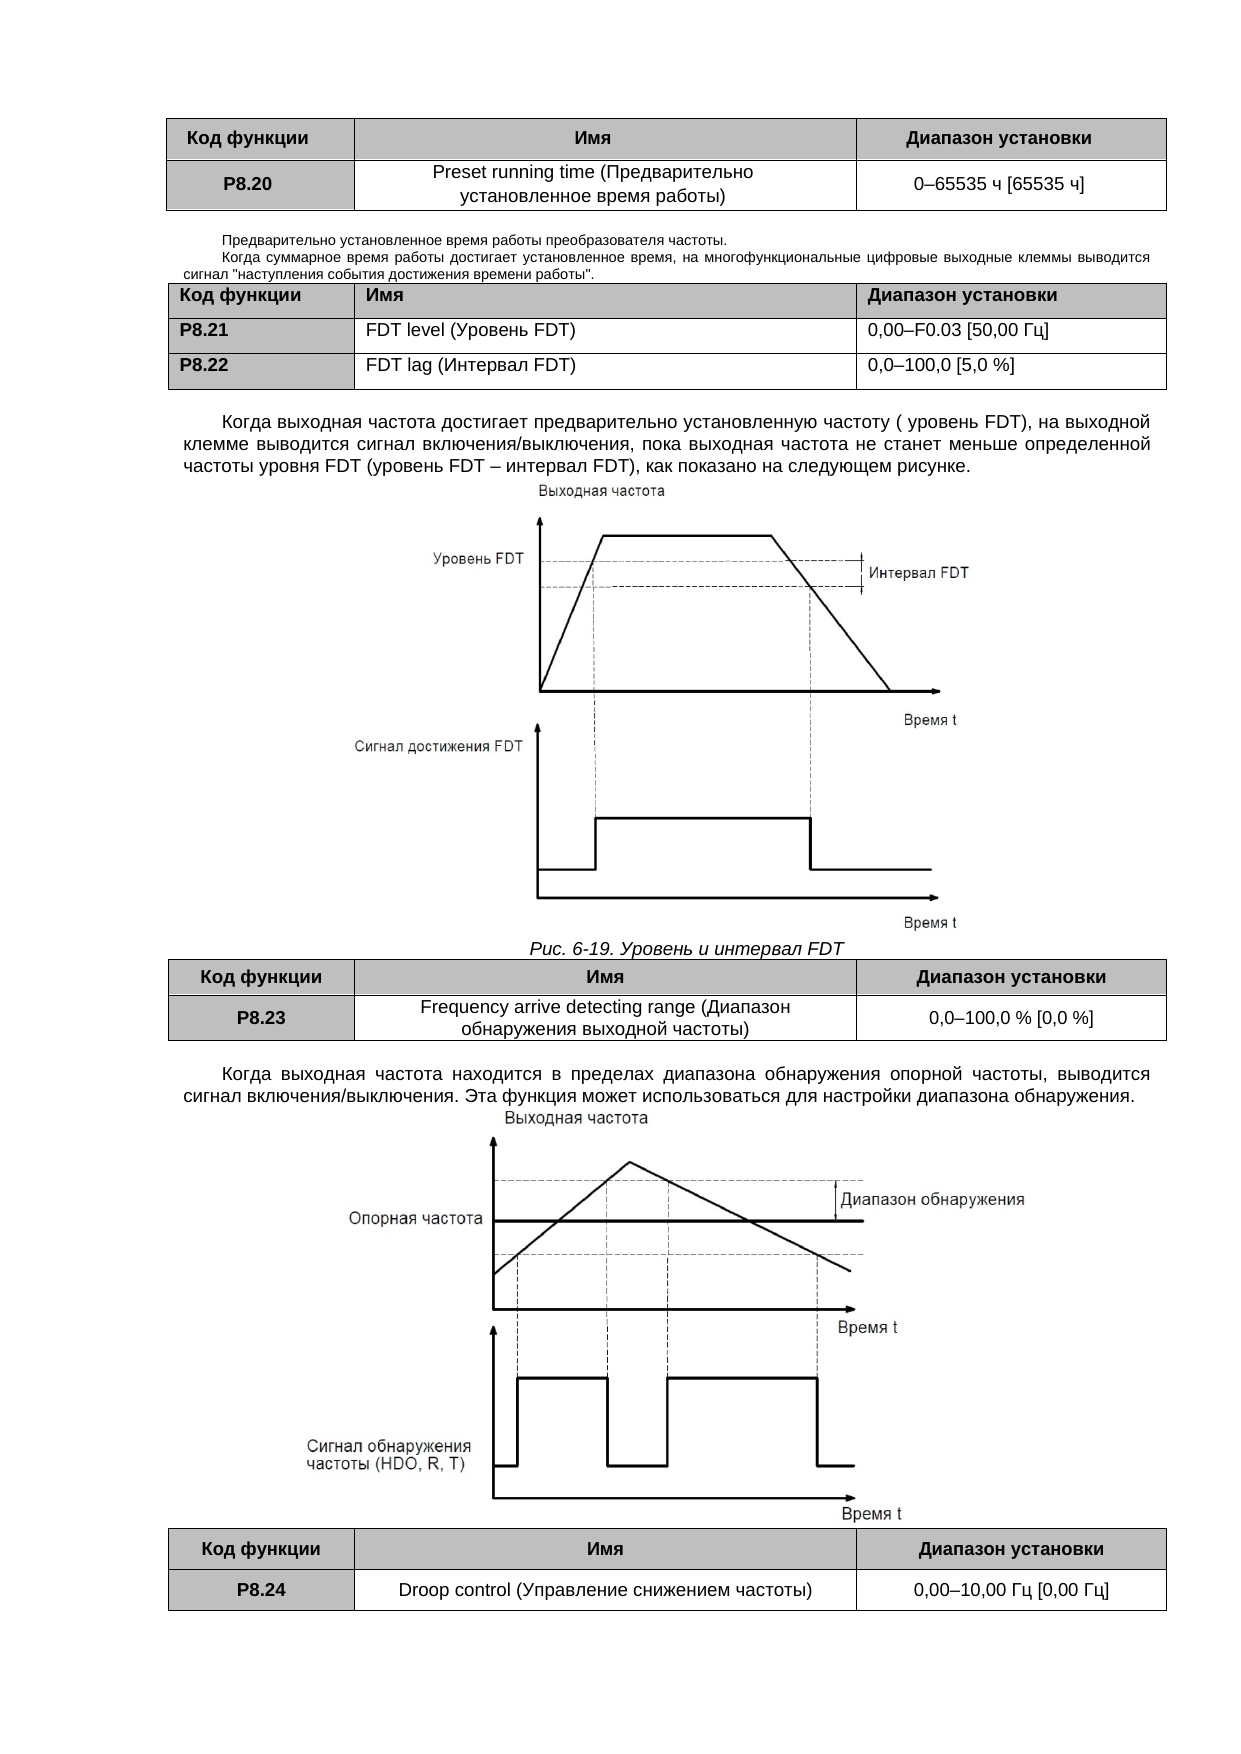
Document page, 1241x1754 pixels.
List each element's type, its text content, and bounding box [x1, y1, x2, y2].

text Рис. 6-19. Уровень и интервал FDT [183, 937, 1152, 959]
table_header Имя [355, 284, 856, 318]
table_header Диапазон установки [857, 960, 1166, 994]
table_header Имя [355, 960, 856, 994]
picture [350, 476, 979, 938]
table_cell P8.21 [169, 319, 354, 353]
table_header Диапазон установки [857, 284, 1166, 318]
table_cell 0,00–10,00 Гц [0,00 Гц] [857, 1570, 1166, 1610]
table_cell Preset running time (Предварительно установленное время работы) [355, 161, 856, 209]
table_cell P8.20 [167, 161, 354, 209]
table_cell 0,0–100,0 [5,0 %] [857, 354, 1166, 389]
table_cell Frequency arrive detecting range (Диапазон обнаружения выходной частоты) [355, 996, 856, 1040]
table_header Код функции [169, 284, 354, 318]
table_header Диапазон установки [857, 119, 1166, 159]
table_cell P8.22 [169, 354, 354, 389]
table_header Код функции [167, 119, 354, 159]
table_cell P8.24 [169, 1570, 354, 1610]
text Когда суммарное время работы достигает установленное время, на многофункциональные цифровые выходные клеммы выводится сигнал "наступления события достижения времени работы". [183, 249, 1152, 282]
table_cell FDT lag (Интервал FDT) [355, 354, 856, 389]
table_cell 0,00–F0.03 [50,00 Гц] [857, 319, 1166, 353]
table_header Код функции [169, 1529, 354, 1569]
table_cell Droop control (Управление снижением частоты) [355, 1570, 856, 1610]
table_cell FDT level (Уровень FDT) [355, 319, 856, 353]
text Предварительно установленное время работы преобразователя частоты. [183, 232, 1152, 249]
table_cell 0–65535 ч [65535 ч] [857, 161, 1166, 209]
picture [302, 1106, 1027, 1528]
table_header Имя [355, 1529, 856, 1569]
text Когда выходная частота находится в пределах диапазона обнаружения опорной частоты, выводится сигнал включения/выключения. Эта функция может использоваться для настройки диапазона обнаружения. [183, 1063, 1152, 1106]
table_cell 0,0–100,0 % [0,0 %] [857, 996, 1166, 1040]
table_header Код функции [169, 960, 354, 994]
table_header Диапазон установки [857, 1529, 1166, 1569]
table_header Имя [355, 119, 856, 159]
table_cell P8.23 [169, 996, 354, 1040]
text Когда выходная частота достигает предварительно установленную частоту ( уровень FDT), на выходной клемме выводится сигнал включения/выключения, пока выходная частота не станет меньше определенной частоты уровня FDT (уровень FDT – интервал FDT), как показано на следующем рисунке. [183, 411, 1152, 476]
